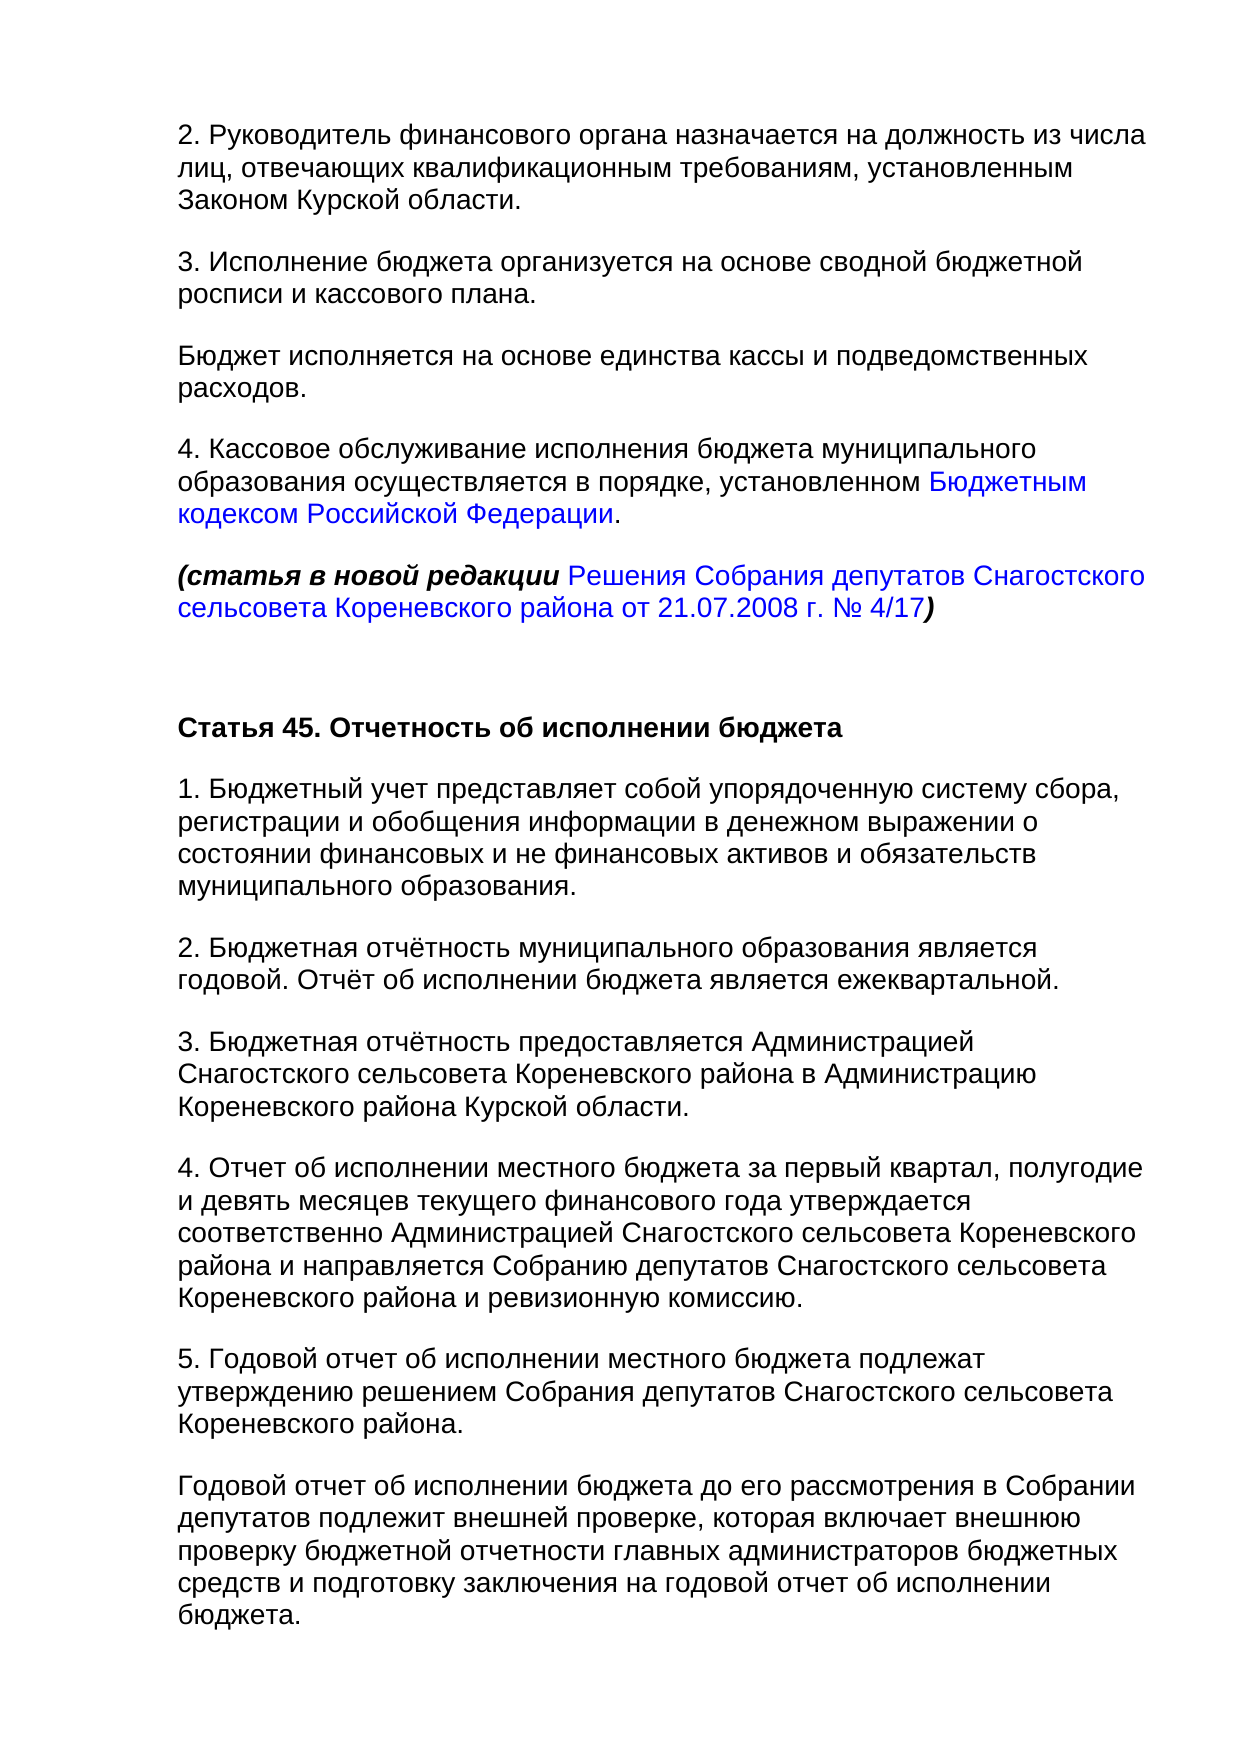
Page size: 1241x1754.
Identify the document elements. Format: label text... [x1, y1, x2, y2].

text 5. Годовой отчет об исполнении местного бюджета подлежат утверждению решением Собрания депутатов Снагостского сельсовета Кореневского района. [177, 1342, 1152, 1439]
text 4. Отчет об исполнении местного бюджета за первый квартал, полугодие и девять месяцев текущего финансового года утверждается соответственно Администрацией Снагостского сельсовета Кореневского района и направляется Собранию депутатов Снагостского сельсовета Кореневского района и ревизионную комиссию. [177, 1151, 1152, 1313]
text 2. Руководитель финансового органа назначается на должность из числа лиц, отвечающих квалификационным требованиям, установленным Законом Курской области. [177, 118, 1152, 215]
text 1. Бюджетный учет представляет собой упорядоченную систему сбора, регистрации и обобщения информации в денежном выражении о состоянии финансовых и не финансовых активов и обязательств муниципального образования. [177, 772, 1152, 902]
text Бюджет исполняется на основе единства кассы и подведомственных расходов. [177, 338, 1152, 403]
text Статья 45. Отчетность об исполнении бюджета [177, 711, 1152, 743]
text 4. Кассовое обслуживание исполнения бюджета муниципального образования осуществляется в порядке, установленном Бюджетным кодексом Российской Федерации. [177, 432, 1152, 529]
text 3. Исполнение бюджета организуется на основе сводной бюджетной росписи и кассового плана. [177, 244, 1152, 309]
text (статья в новой редакции Решения Собрания депутатов Снагостского сельсовета Кореневского района от 21.07.2008 г. № 4/17) [177, 559, 1152, 623]
text 2. Бюджетная отчётность муниципального образования является годовой. Отчёт об исполнении бюджета является ежеквартальной. [177, 931, 1152, 996]
text Годовой отчет об исполнении бюджета до его рассмотрения в Собрании депутатов подлежит внешней проверке, которая включает внешнюю проверку бюджетной отчетности главных администраторов бюджетных средств и подготовку заключения на годовой отчет об исполнении бюджета. [177, 1469, 1152, 1631]
text 3. Бюджетная отчётность предоставляется Администрацией Снагостского сельсовета Кореневского района в Администрацию Кореневского района Курской области. [177, 1025, 1152, 1122]
